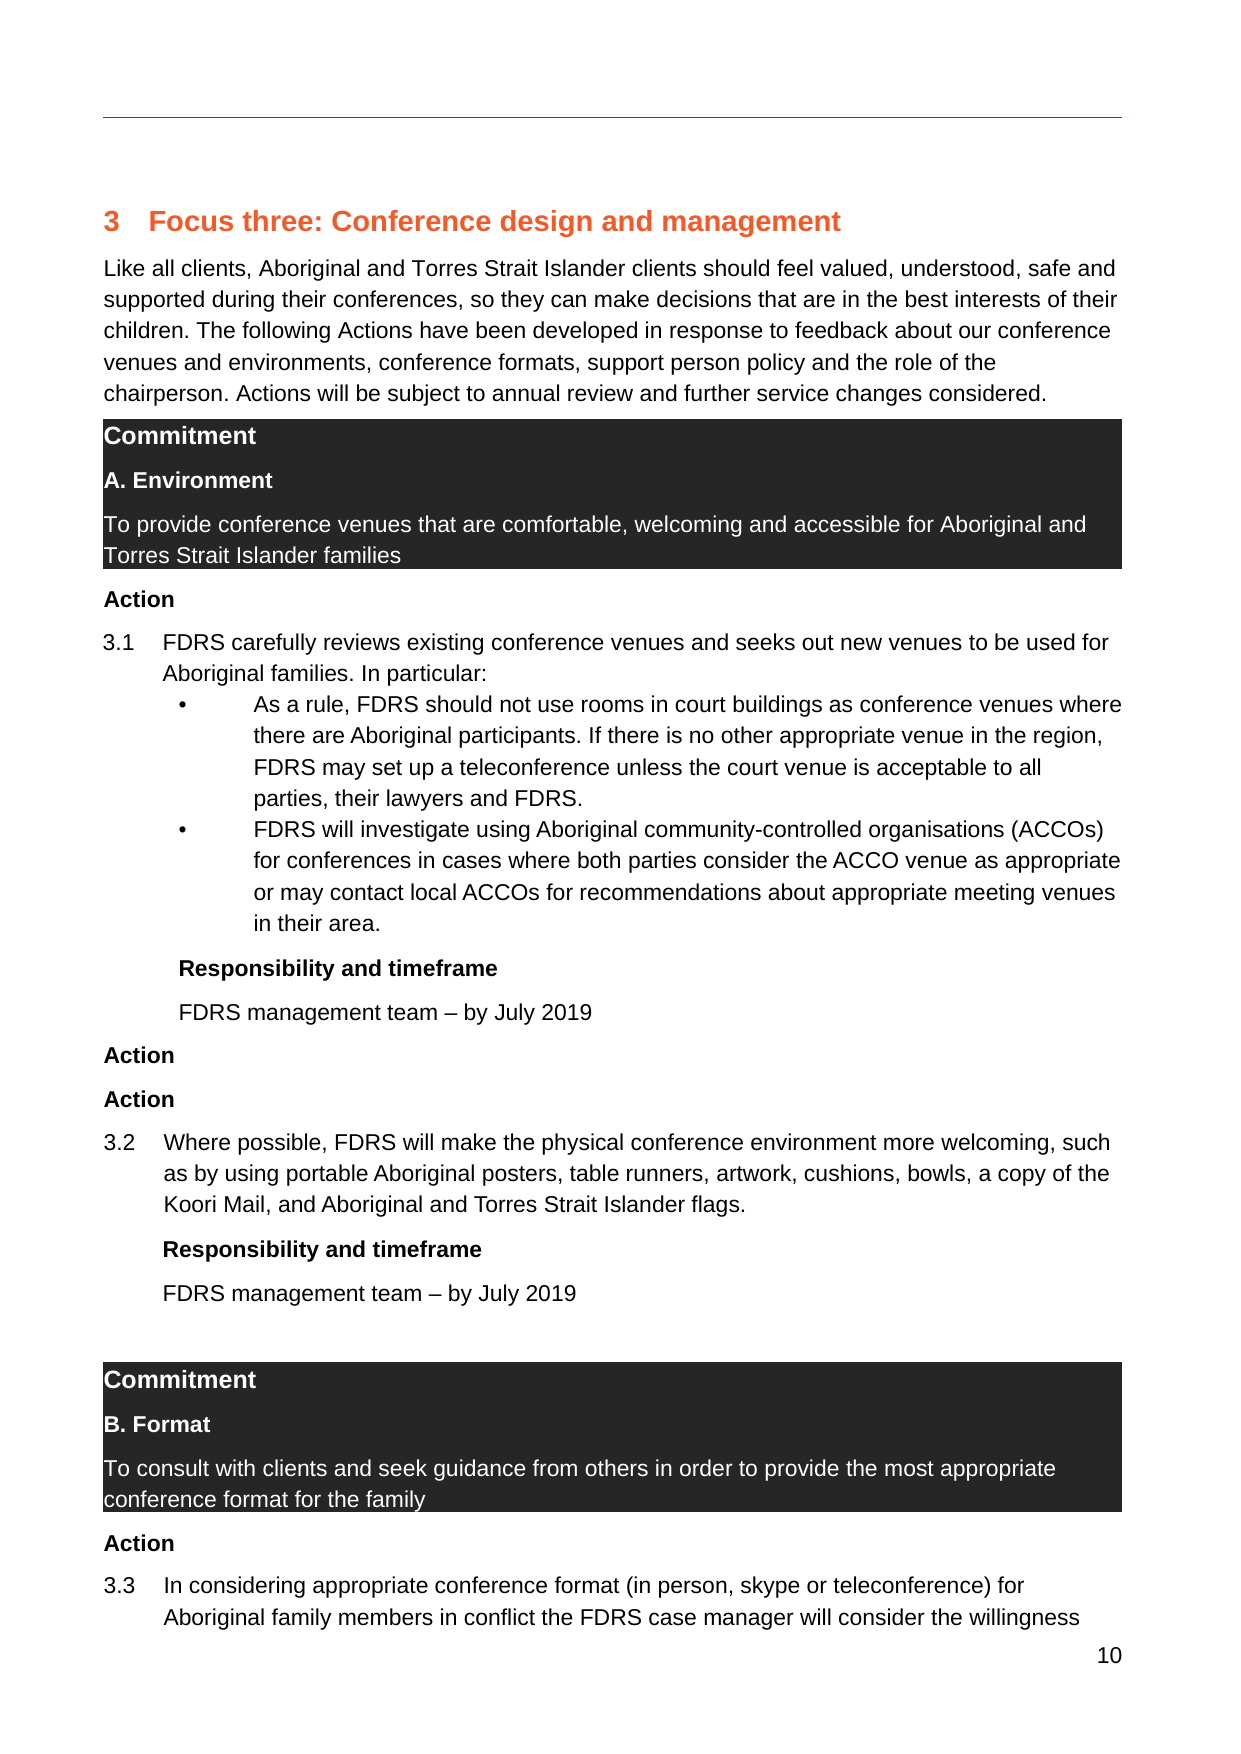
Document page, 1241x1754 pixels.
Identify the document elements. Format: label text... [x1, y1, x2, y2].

subtitle Action [103, 1525, 1122, 1556]
list FDRS will investigate using Aboriginal community-controlled organisations (ACCOs) for conferences in cases where both parties consider the ACCO venue as appropriate or may contact local ACCOs for recommendations about appropriate meeting venues in their area. [178, 812, 1122, 937]
text FDRS management team – by July 2019 [103, 1275, 1122, 1306]
subtitle Action [103, 1081, 1122, 1112]
text A. Environment [103, 462, 1122, 494]
text B. Format [103, 1406, 1122, 1437]
text Like all clients, Aboriginal and Torres Strait Islander clients should feel valued, understood, safe and supported during their conferences, so they can make decisions that are in the best interests of their children. The following Actions have been developed in response to feedback about our conference venues and environments, conference formats, support person policy and the role of the chairperson. Actions will be subject to annual review and further service changes considered. [103, 250, 1122, 406]
text FDRS management team – by July 2019 [103, 994, 1122, 1025]
text To consult with clients and seek guidance from others in order to provide the most appropriate conference format for the family [103, 1450, 1122, 1512]
subtitle Action [103, 1037, 1122, 1069]
subtitle Responsibility and timeframe [103, 950, 1122, 981]
subtitle Responsibility and timeframe [162, 1231, 1122, 1262]
subtitle Action [103, 581, 1122, 612]
subtitle Focus three: Conference design and management [103, 204, 1122, 237]
subtitle Commitment [103, 1362, 1122, 1394]
subtitle Commitment [103, 419, 1122, 450]
list As a rule, FDRS should not use rooms in court buildings as conference venues where there are Aboriginal participants. If there is no other appropriate venue in the region, FDRS may set up a teleconference unless the court venue is acceptable to all parties, their lawyers and FDRS. [178, 687, 1122, 812]
list FDRS carefully reviews existing conference venues and seeks out new venues to be used for Aboriginal families. In particular: [102, 625, 1122, 687]
text To provide conference venues that are comfortable, welcoming and accessible for Aboriginal and Torres Strait Islander families [103, 506, 1122, 569]
list Where possible, FDRS will make the physical conference environment more welcoming, such as by using portable Aboriginal posters, table runners, artwork, cushions, bowls, a copy of the Koori Mail, and Aboriginal and Torres Strait Islander flags. [103, 1125, 1122, 1219]
